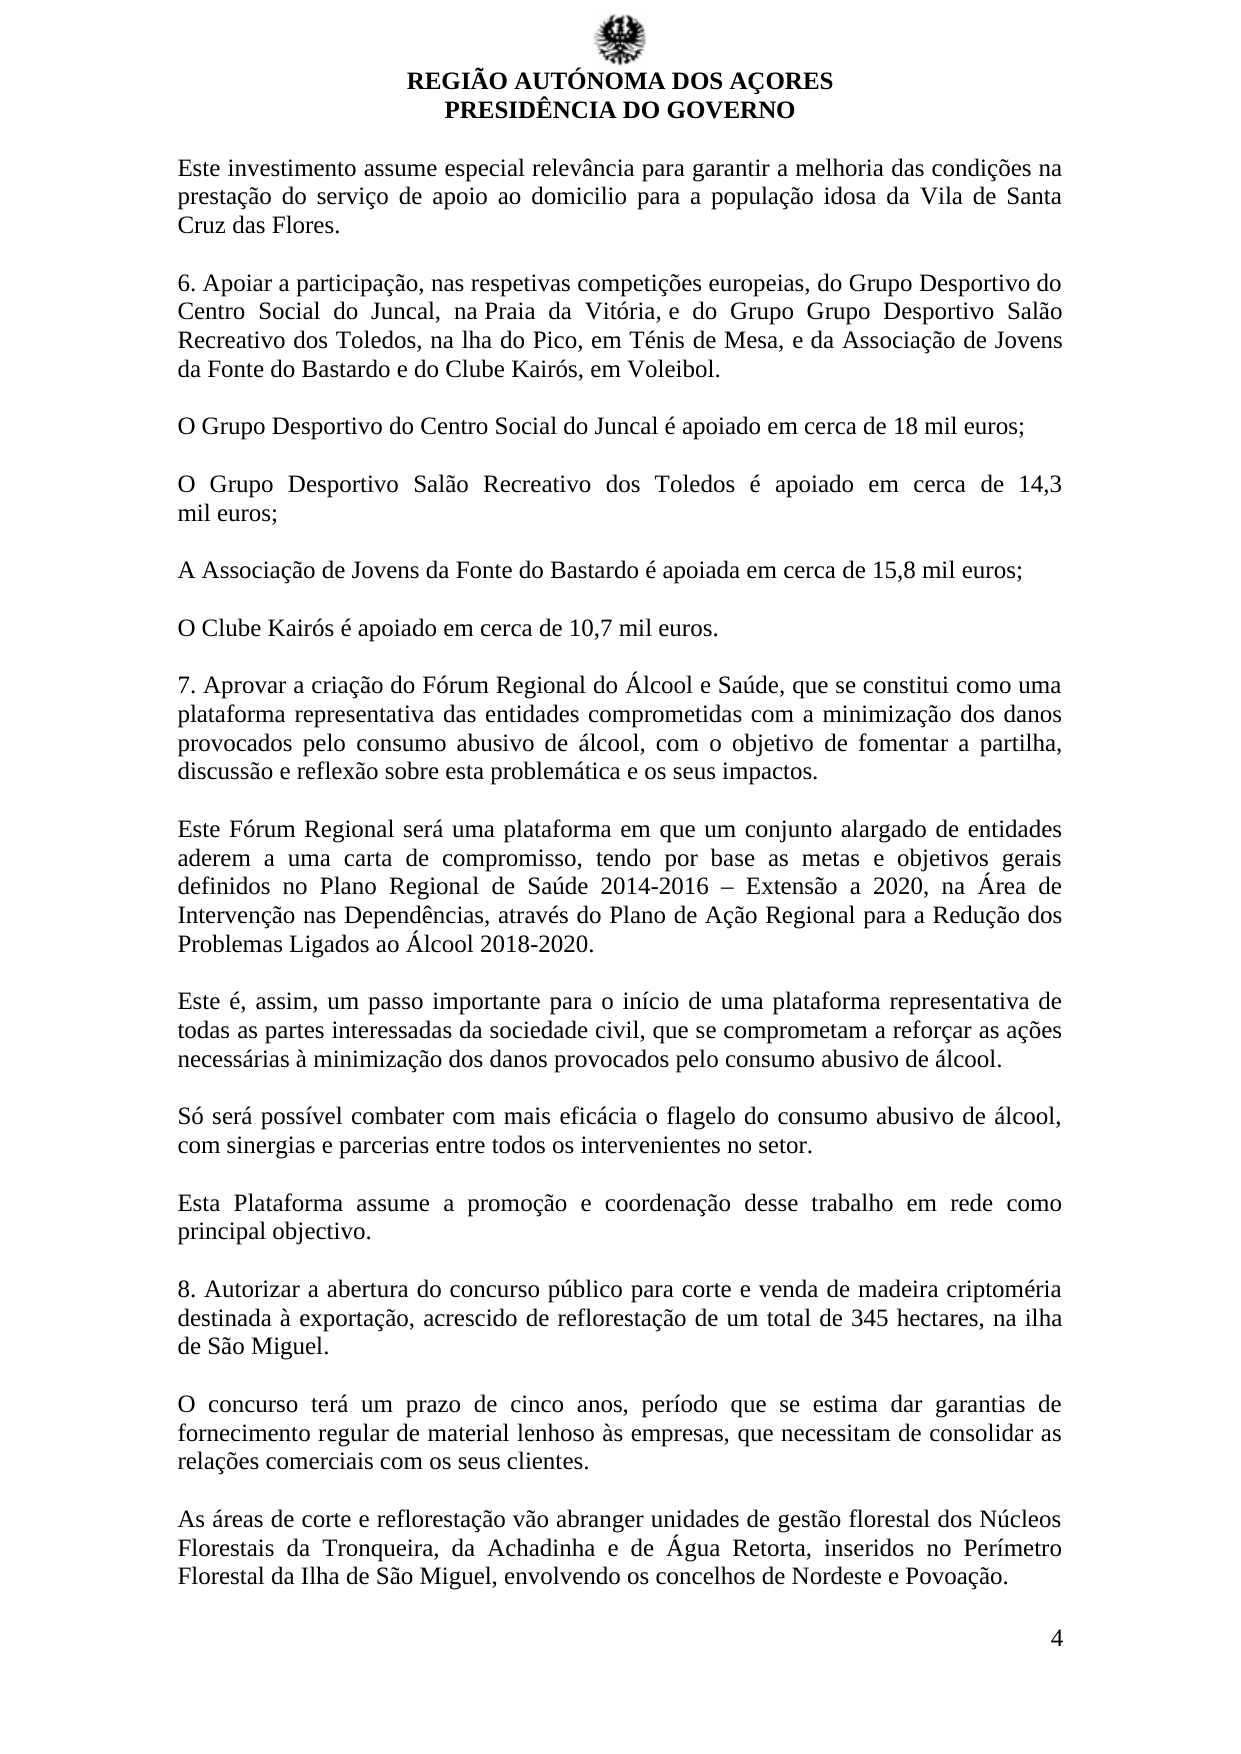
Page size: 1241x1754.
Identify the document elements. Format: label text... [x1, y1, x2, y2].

text 6. Apoiar a participação, nas respetivas competições europeias, do Grupo Desportivo do Centro Social do Juncal, na Praia da Vitória, e do Grupo Grupo Desportivo Salão Recreativo dos Toledos, na lha do Pico, em Ténis de Mesa, e da Associação de Jovens da Fonte do Bastardo e do Clube Kairós, em Voleibol. [177, 268, 1063, 383]
text Este Fórum Regional será uma plataforma em que um conjunto alargado de entidades aderem a uma carta de compromisso, tendo por base as metas e objetivos gerais definidos no Plano Regional de Saúde 2014-2016 – Extensão a 2020, na Área de Intervenção nas Dependências, através do Plano de Ação Regional para a Redução dos Problemas Ligados ao Álcool 2018-2020. [177, 814, 1063, 958]
text 7. Aprovar a criação do Fórum Regional do Álcool e Saúde, que se constitui como uma plataforma representativa das entidades comprometidas com a minimização dos danos provocados pelo consumo abusivo de álcool, com o objetivo de fomentar a partilha, discussão e reflexão sobre esta problemática e os seus impactos. [177, 670, 1063, 785]
text Só será possível combater com mais eficácia o flagelo do consumo abusivo de álcool, com sinergias e parcerias entre todos os intervenientes no setor. [177, 1101, 1063, 1159]
text Este é, assim, um passo importante para o início de uma plataforma representativa de todas as partes interessadas da sociedade civil, que se comprometam a reforçar as ações necessárias à minimização dos danos provocados pelo consumo abusivo de álcool. [177, 986, 1063, 1073]
text A Associação de Jovens da Fonte do Bastardo é apoiada em cerca de 15,8 mil euros; [177, 555, 1063, 584]
text Este investimento assume especial relevância para garantir a melhoria das condições na prestação do serviço de apoio ao domicilio para a população idosa da Vila de Santa Cruz das Flores. [177, 153, 1063, 239]
text O Grupo Desportivo do Centro Social do Juncal é apoiado em cerca de 18 mil euros; [177, 411, 1063, 440]
text Esta Plataforma assume a promoção e coordenação desse trabalho em rede como principal objectivo. [177, 1188, 1063, 1245]
text O Clube Kairós é apoiado em cerca de 10,7 mil euros. [177, 613, 1063, 641]
text 8. Autorizar a abertura do concurso público para corte e venda de madeira criptoméria destinada à exportação, acrescido de reflorestação de um total de 345 hectares, na ilha de São Miguel. [177, 1274, 1063, 1360]
text O concurso terá um prazo de cinco anos, período que se estima dar garantias de fornecimento regular de material lenhoso às empresas, que necessitam de consolidar as relações comerciais com os seus clientes. [177, 1389, 1063, 1475]
text O Grupo Desportivo Salão Recreativo dos Toledos é apoiado em cerca de 14,3 mil euros; [177, 469, 1063, 526]
text As áreas de corte e reflorestação vão abranger unidades de gestão florestal dos Núcleos Florestais da Tronqueira, da Achadinha e de Água Retorta, inseridos no Perímetro Florestal da Ilha de São Miguel, envolvendo os concelhos de Nordeste e Povoação. [177, 1504, 1063, 1590]
picture [592, 14, 649, 67]
